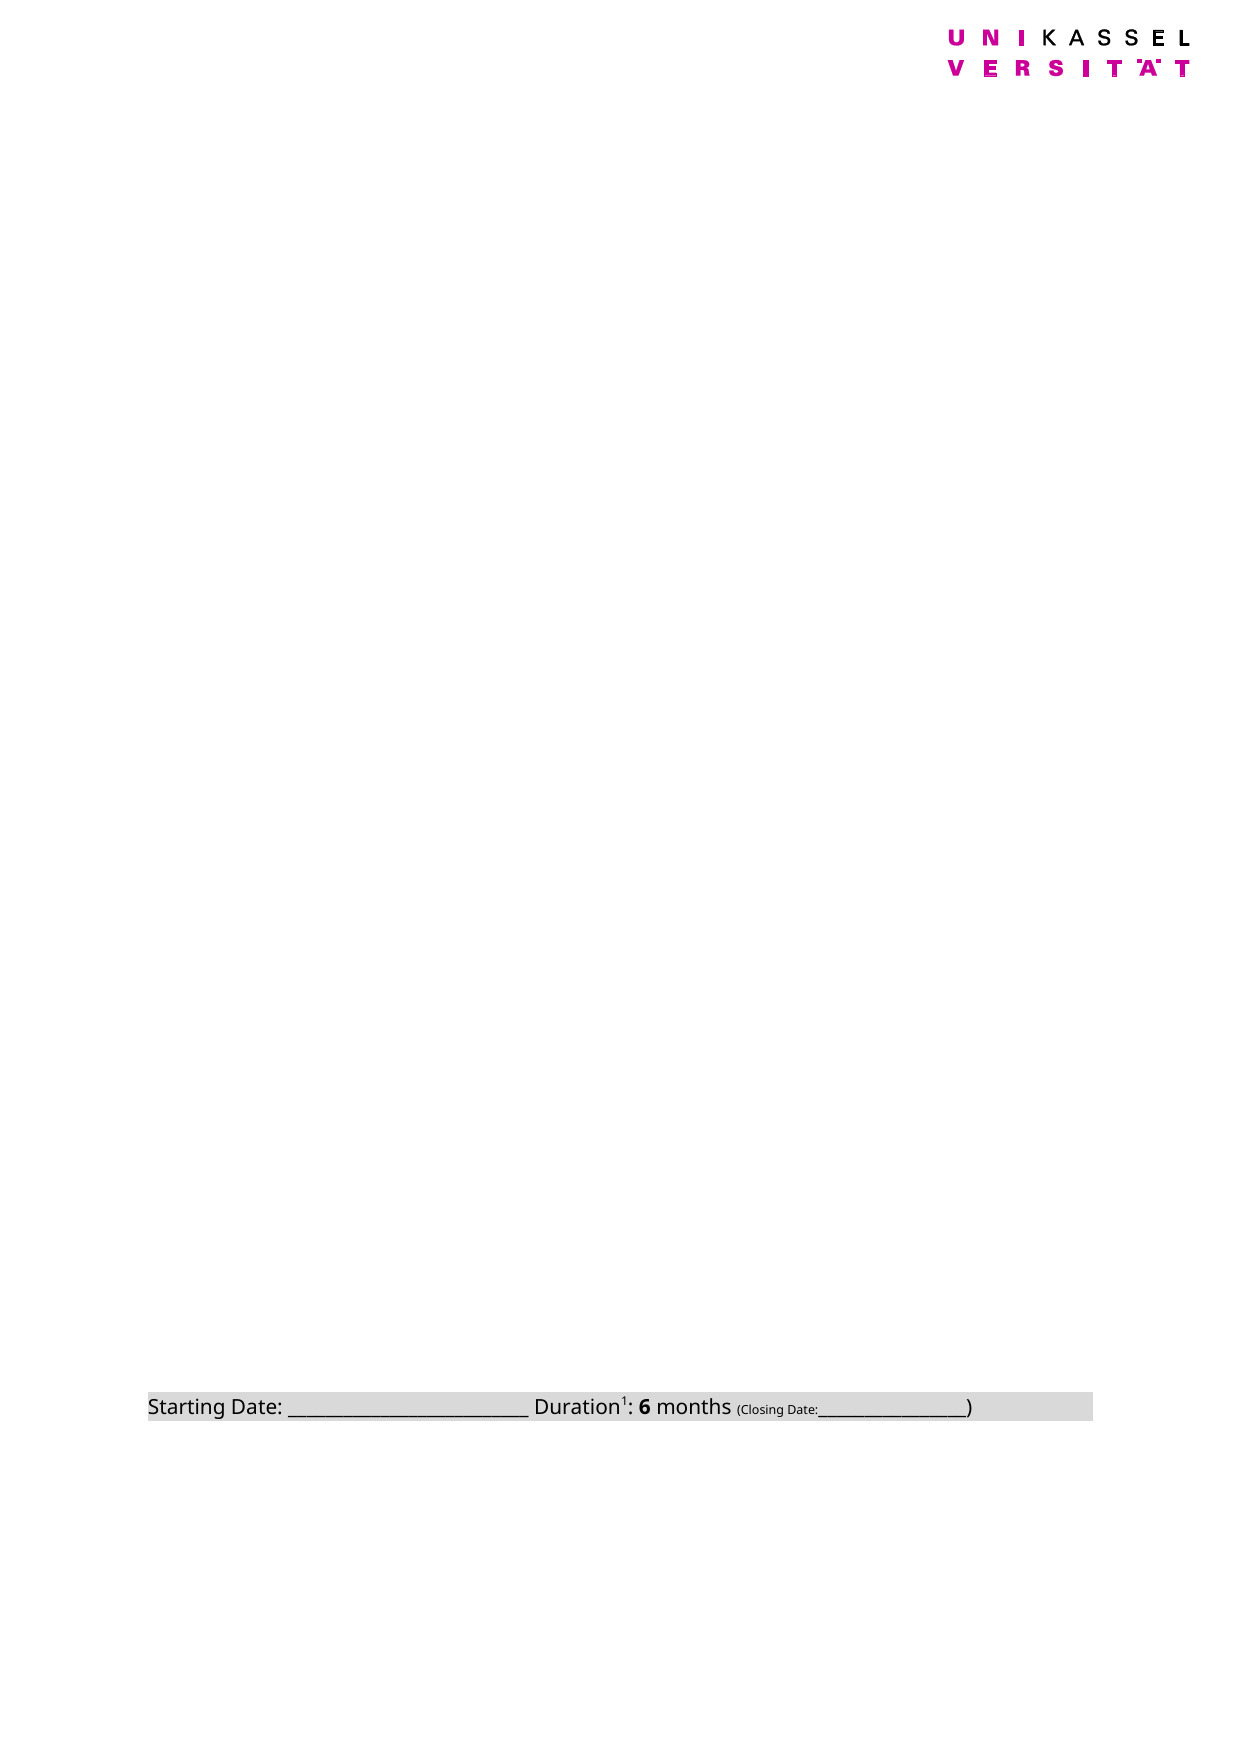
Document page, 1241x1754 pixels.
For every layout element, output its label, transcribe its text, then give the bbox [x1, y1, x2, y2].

text Starting Date: __________________________ Duration: 6 months (Closing Date:________________) [148, 1392, 1093, 1421]
